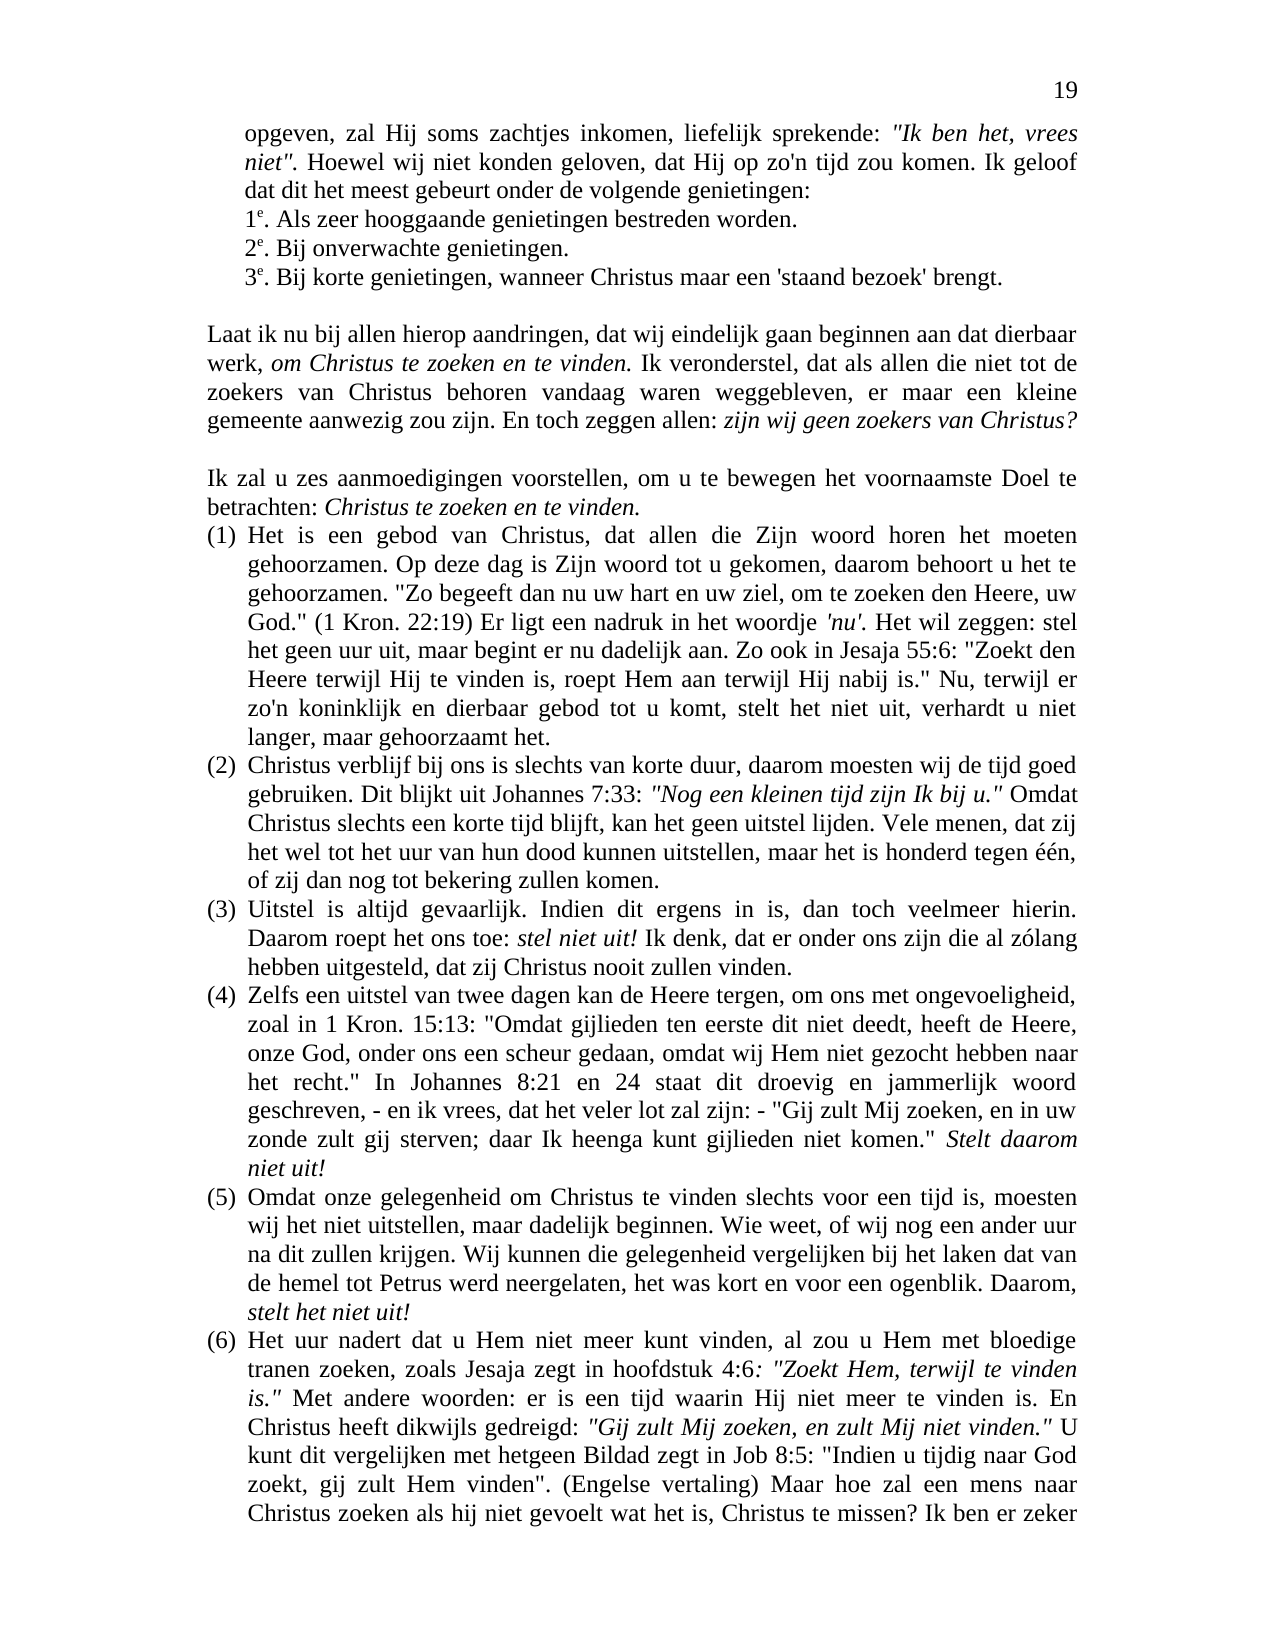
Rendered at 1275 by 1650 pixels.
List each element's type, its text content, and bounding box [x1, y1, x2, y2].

text 2e. Bij onverwachte genietingen. [244, 233, 1078, 262]
list Zelfs een uitstel van twee dagen kan de Heere tergen, om ons met ongevoeligheid, zoal in 1 Kron. 15:13: "Omdat gijlieden ten eerste dit niet deedt, heeft de Heere, onze God, onder ons een scheur gedaan, omdat wij Hem niet gezocht hebben naar het recht." In Johannes 8:21 en 24 staat dit droevig en jammerlijk woord geschreven, - en ik vrees, dat het veler lot zal zijn: - "Gij zult Mij zoeken, en in uw zonde zult gij sterven; daar Ik heenga kunt gijlieden niet komen." Stelt daarom niet uit! [207, 981, 1078, 1182]
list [207, 118, 1078, 204]
list Uitstel is altijd gevaarlijk. Indien dit ergens in is, dan toch veelmeer hierin. Daarom roept het ons toe: stel niet uit! Ik denk, dat er onder ons zijn die al zólang hebben uitgesteld, dat zij Christus nooit zullen vinden. [207, 894, 1078, 981]
text 1e. Als zeer hooggaande genietingen bestreden worden. [244, 204, 1078, 233]
text 3e. Bij korte genietingen, wanneer Christus maar een 'staand bezoek' brengt. [244, 262, 1078, 291]
text Laat ik nu bij allen hierop aandringen, dat wij eindelijk gaan beginnen aan dat dierbaar werk, om Christus te zoeken en te vinden. Ik veronderstel, dat als allen die niet tot de zoekers van Christus behoren vandaag waren weggebleven, er maar een kleine gemeente aanwezig zou zijn. En toch zeggen allen: zijn wij geen zoekers van Christus? [207, 319, 1078, 434]
text Ik zal u zes aanmoedigingen voorstellen, om u te bewegen het voornaamste Doel te betrachten: Christus te zoeken en te vinden. [207, 463, 1078, 521]
list Omdat onze gelegenheid om Christus te vinden slechts voor een tijd is, moesten wij het niet uitstellen, maar dadelijk beginnen. Wie weet, of wij nog een ander uur na dit zullen krijgen. Wij kunnen die gelegenheid vergelijken bij het laken dat van de hemel tot Petrus werd neergelaten, het was kort en voor een ogenblik. Daarom, stelt het niet uit! [207, 1182, 1078, 1326]
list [207, 1326, 1078, 1527]
list Christus verblijf bij ons is slechts van korte duur, daarom moesten wij de tijd goed gebruiken. Dit blijkt uit Johannes 7:33: "Nog een kleinen tijd zijn Ik bij u." Omdat Christus slechts een korte tijd blijft, kan het geen uitstel lijden. Vele menen, dat zij het wel tot het uur van hun dood kunnen uitstellen, maar het is honderd tegen één, of zij dan nog tot bekering zullen komen. [207, 751, 1078, 894]
list Het is een gebod van Christus, dat allen die Zijn woord horen het moeten gehoorzamen. Op deze dag is Zijn woord tot u gekomen, daarom behoort u het te gehoorzamen. "Zo begeeft dan nu uw hart en uw ziel, om te zoeken den Heere, uw God." (1 Kron. 22:19) Er ligt een nadruk in het woordje 'nu'. Het wil zeggen: stel het geen uur uit, maar begint er nu dadelijk aan. Zo ook in Jesaja 55:6: "Zoekt den Heere terwijl Hij te vinden is, roept Hem aan terwijl Hij nabij is." Nu, terwijl er zo'n koninklijk en dierbaar gebod tot u komt, stelt het niet uit, verhardt u niet langer, maar gehoorzaamt het. [207, 521, 1078, 751]
